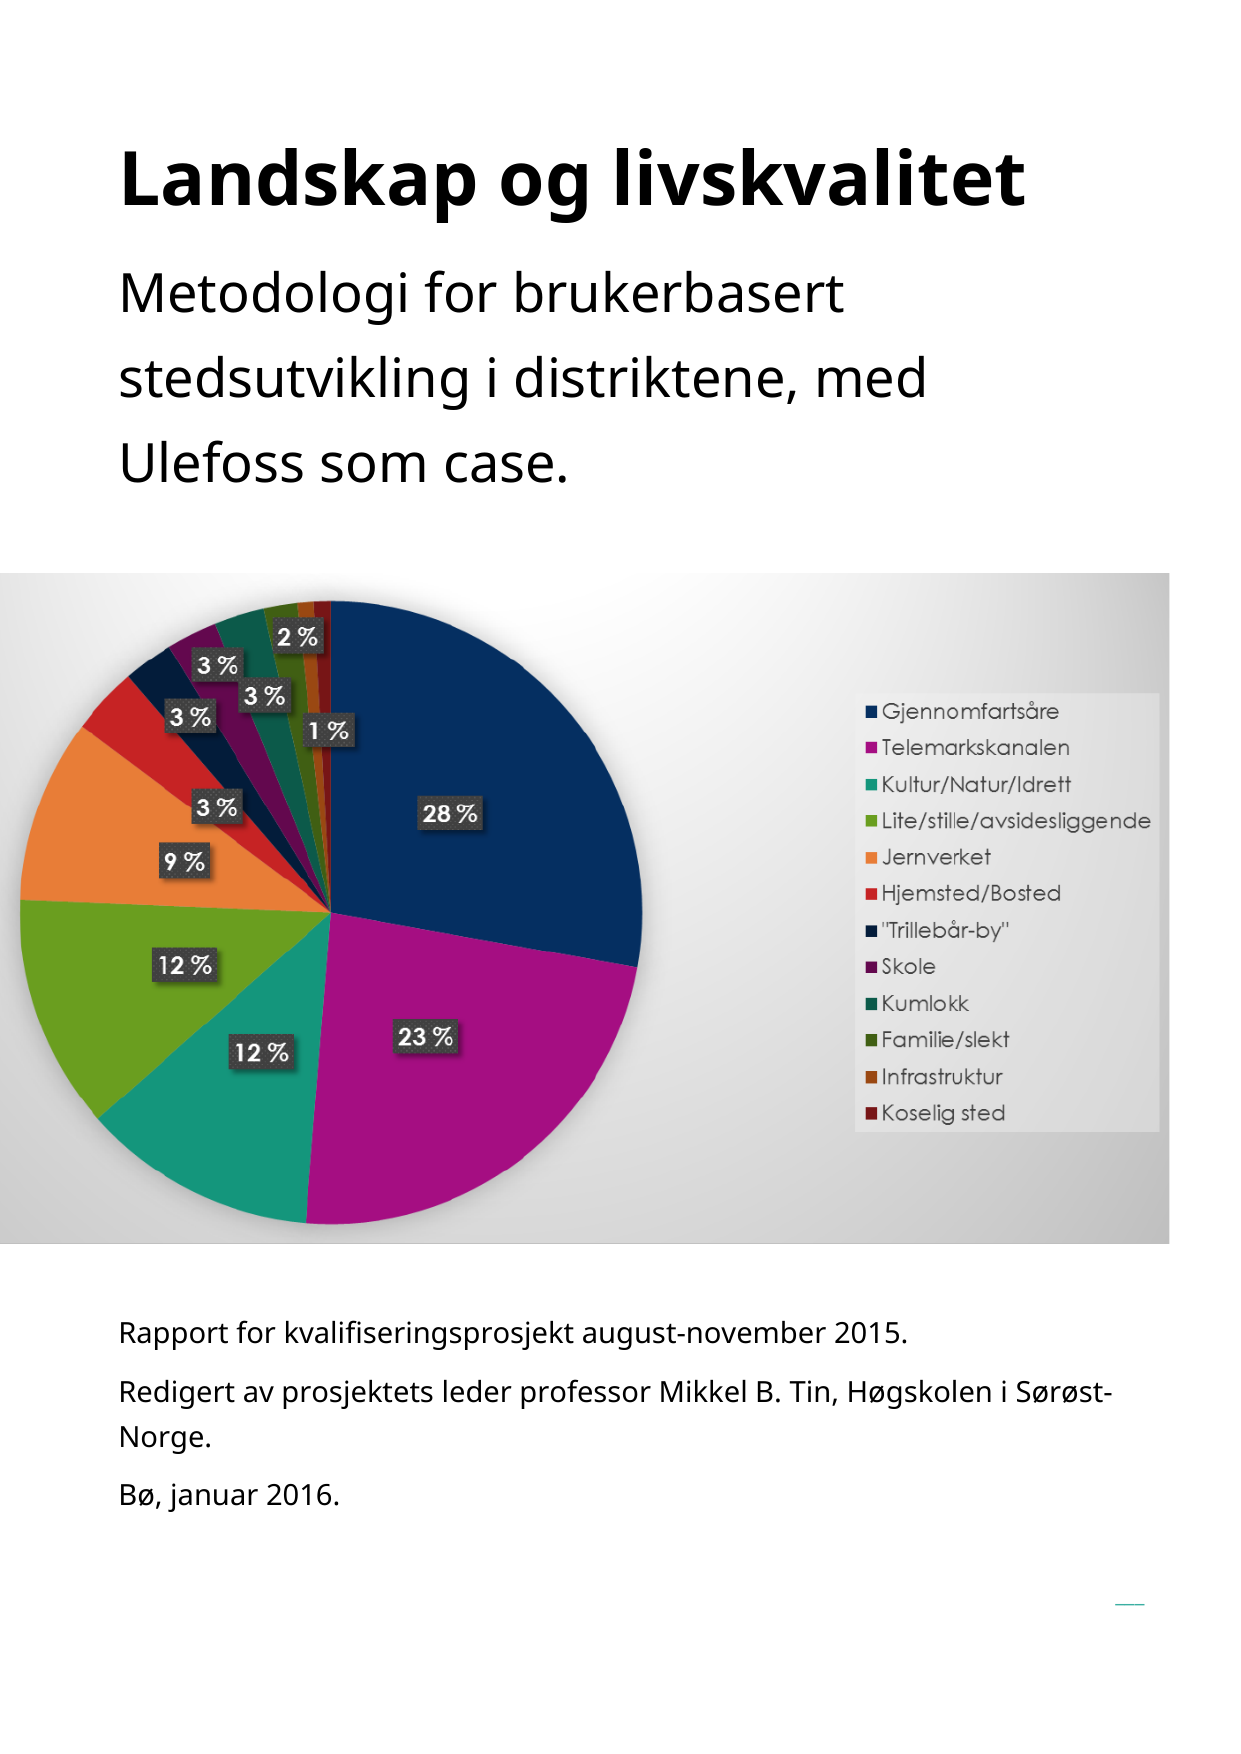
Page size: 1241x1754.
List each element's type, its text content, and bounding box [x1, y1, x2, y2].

text Rapport for kvalifiseringsprosjekt august-november 2015. [118, 1313, 1122, 1352]
text Redigert av prosjektets leder professor Mikkel B. Tin, Høgskolen i Sørøst-Norge. [118, 1371, 1122, 1456]
text Landskap og livskvalitet [118, 125, 1122, 227]
text Metodologi for brukerbasert stedsutvikling i distriktene, med Ulefoss som case. [118, 255, 1122, 498]
picture [0, 573, 1170, 1244]
text Bø, januar 2016. [118, 1475, 1122, 1514]
